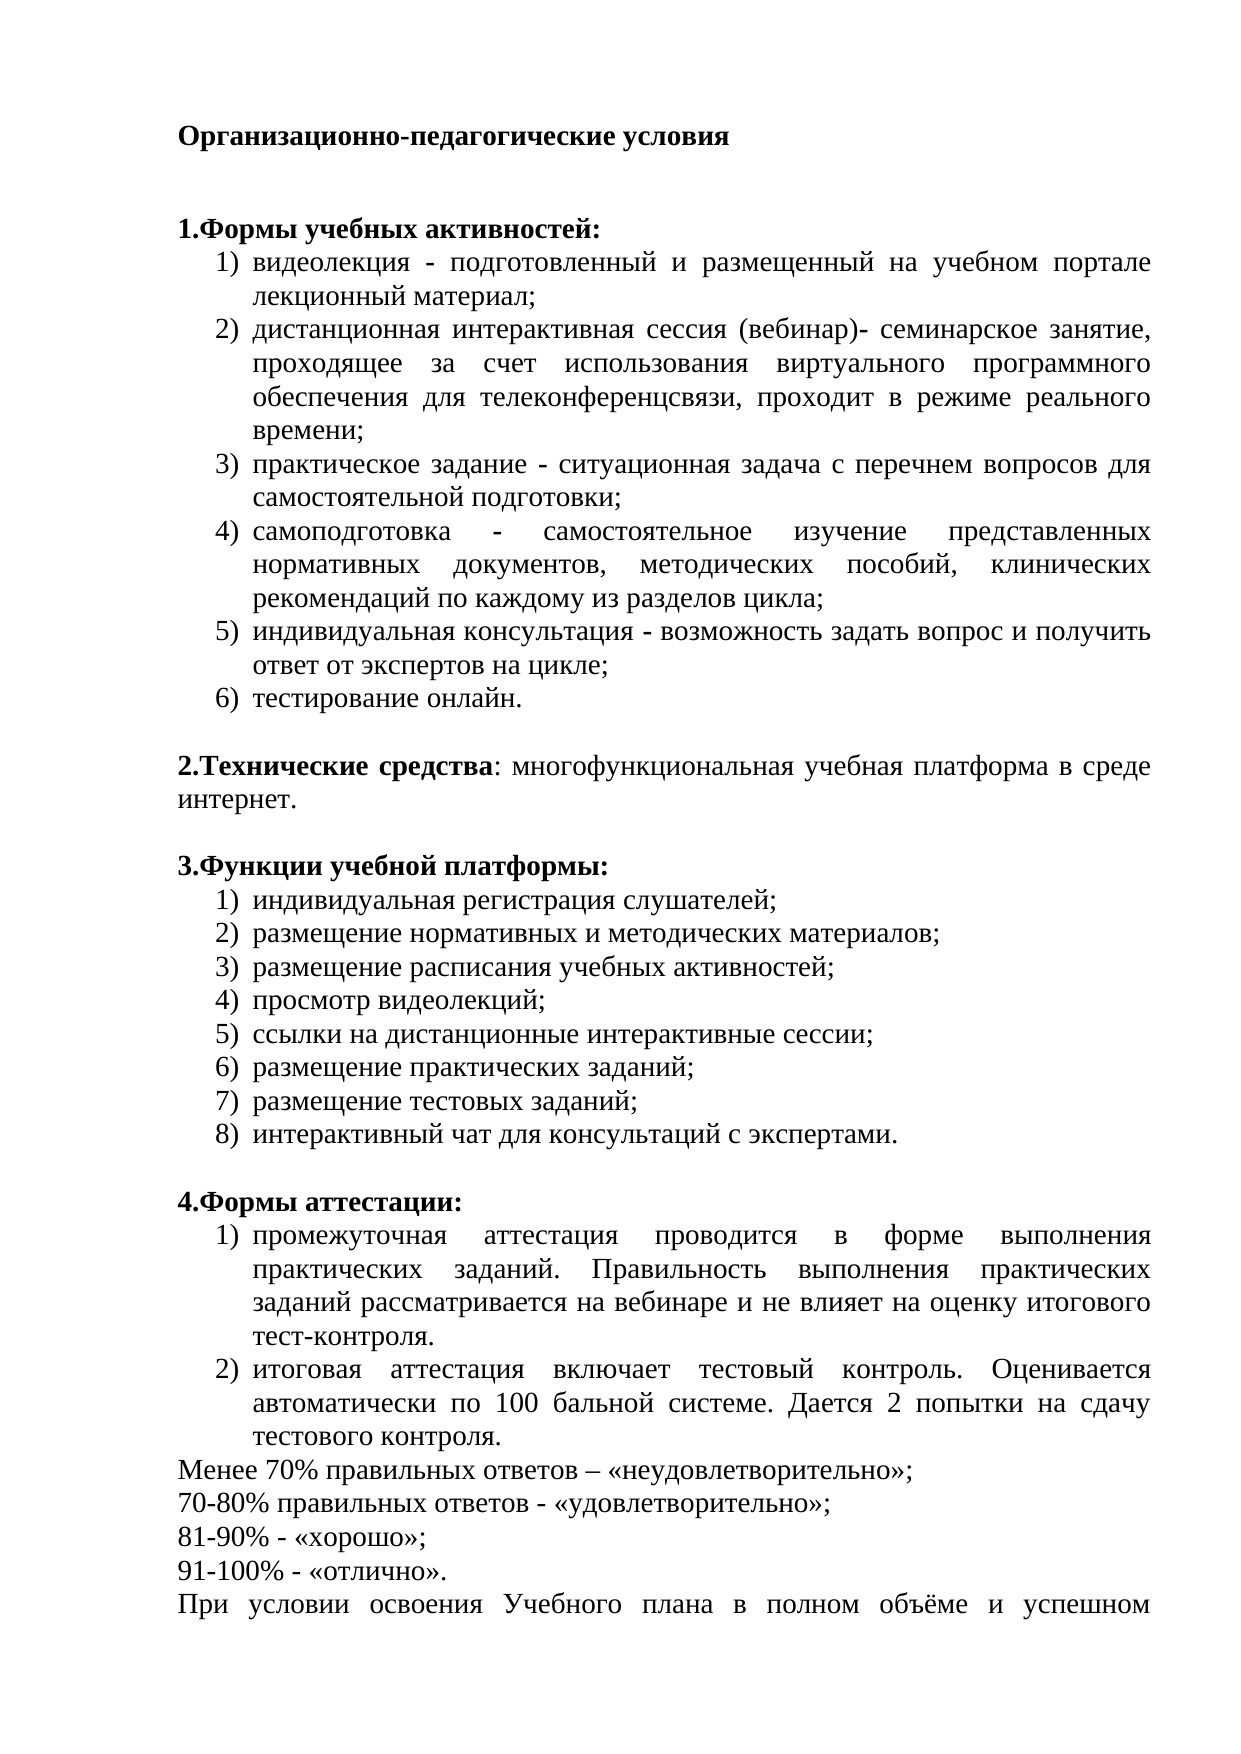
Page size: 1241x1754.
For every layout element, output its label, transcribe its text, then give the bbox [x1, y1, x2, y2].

list размещение тестовых заданий; [215, 1083, 1152, 1117]
list интерактивный чат для консультаций с экспертами. [215, 1117, 1152, 1150]
text 3.Функции учебной платформы: [177, 848, 1152, 882]
list просмотр видеолекций; [215, 982, 1152, 1016]
list итоговая аттестация включает тестовый контроль. Оценивается автоматически по 100 бальной системе. Дается 2 попытки на сдачу тестового контроля. [215, 1351, 1152, 1452]
text 4.Формы аттестации: [177, 1184, 1152, 1217]
list размещение практических заданий; [215, 1049, 1152, 1083]
text 1.Формы учебных активностей: [177, 211, 1152, 244]
list дистанционная интерактивная сессия (вебинар)- семинарское занятие, проходящее за счет использования виртуального программного обеспечения для телеконференцсвязи, проходит в режиме реального времени; [215, 312, 1152, 446]
list индивидуальная регистрация слушателей; [215, 882, 1152, 915]
text 81-90% - «хорошо»; [177, 1519, 1152, 1553]
list практическое задание - ситуационная задача с перечнем вопросов для самостоятельной подготовки; [215, 446, 1152, 513]
list размещение расписания учебных активностей; [215, 949, 1152, 982]
list индивидуальная консультация - возможность задать вопрос и получить ответ от экспертов на цикле; [215, 613, 1152, 681]
text Организационно-педагогические условия [177, 118, 1152, 152]
text 70-80% правильных ответов - «удовлетворительно»; [177, 1486, 1152, 1519]
list тестирование онлайн. [215, 681, 1152, 714]
list промежуточная аттестация проводится в форме выполнения практических заданий. Правильность выполнения практических заданий рассматривается на вебинаре и не влияет на оценку итогового тест-контроля. [215, 1217, 1152, 1351]
list самоподготовка - самостоятельное изучение представленных нормативных документов, методических пособий, клинических рекомендаций по каждому из разделов цикла; [215, 513, 1152, 613]
list ссылки на дистанционные интерактивные сессии; [215, 1016, 1152, 1049]
list видеолекция - подготовленный и размещенный на учебном портале лекционный материал; [215, 244, 1152, 312]
text 2.Технические средства: многофункциональная учебная платформа в среде интернет. [177, 748, 1152, 815]
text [177, 1586, 1152, 1620]
list размещение нормативных и методических материалов; [215, 915, 1152, 949]
text 91-100% - «отлично». [177, 1553, 1152, 1586]
text Менее 70% правильных ответов – «неудовлетворительно»; [177, 1452, 1152, 1486]
